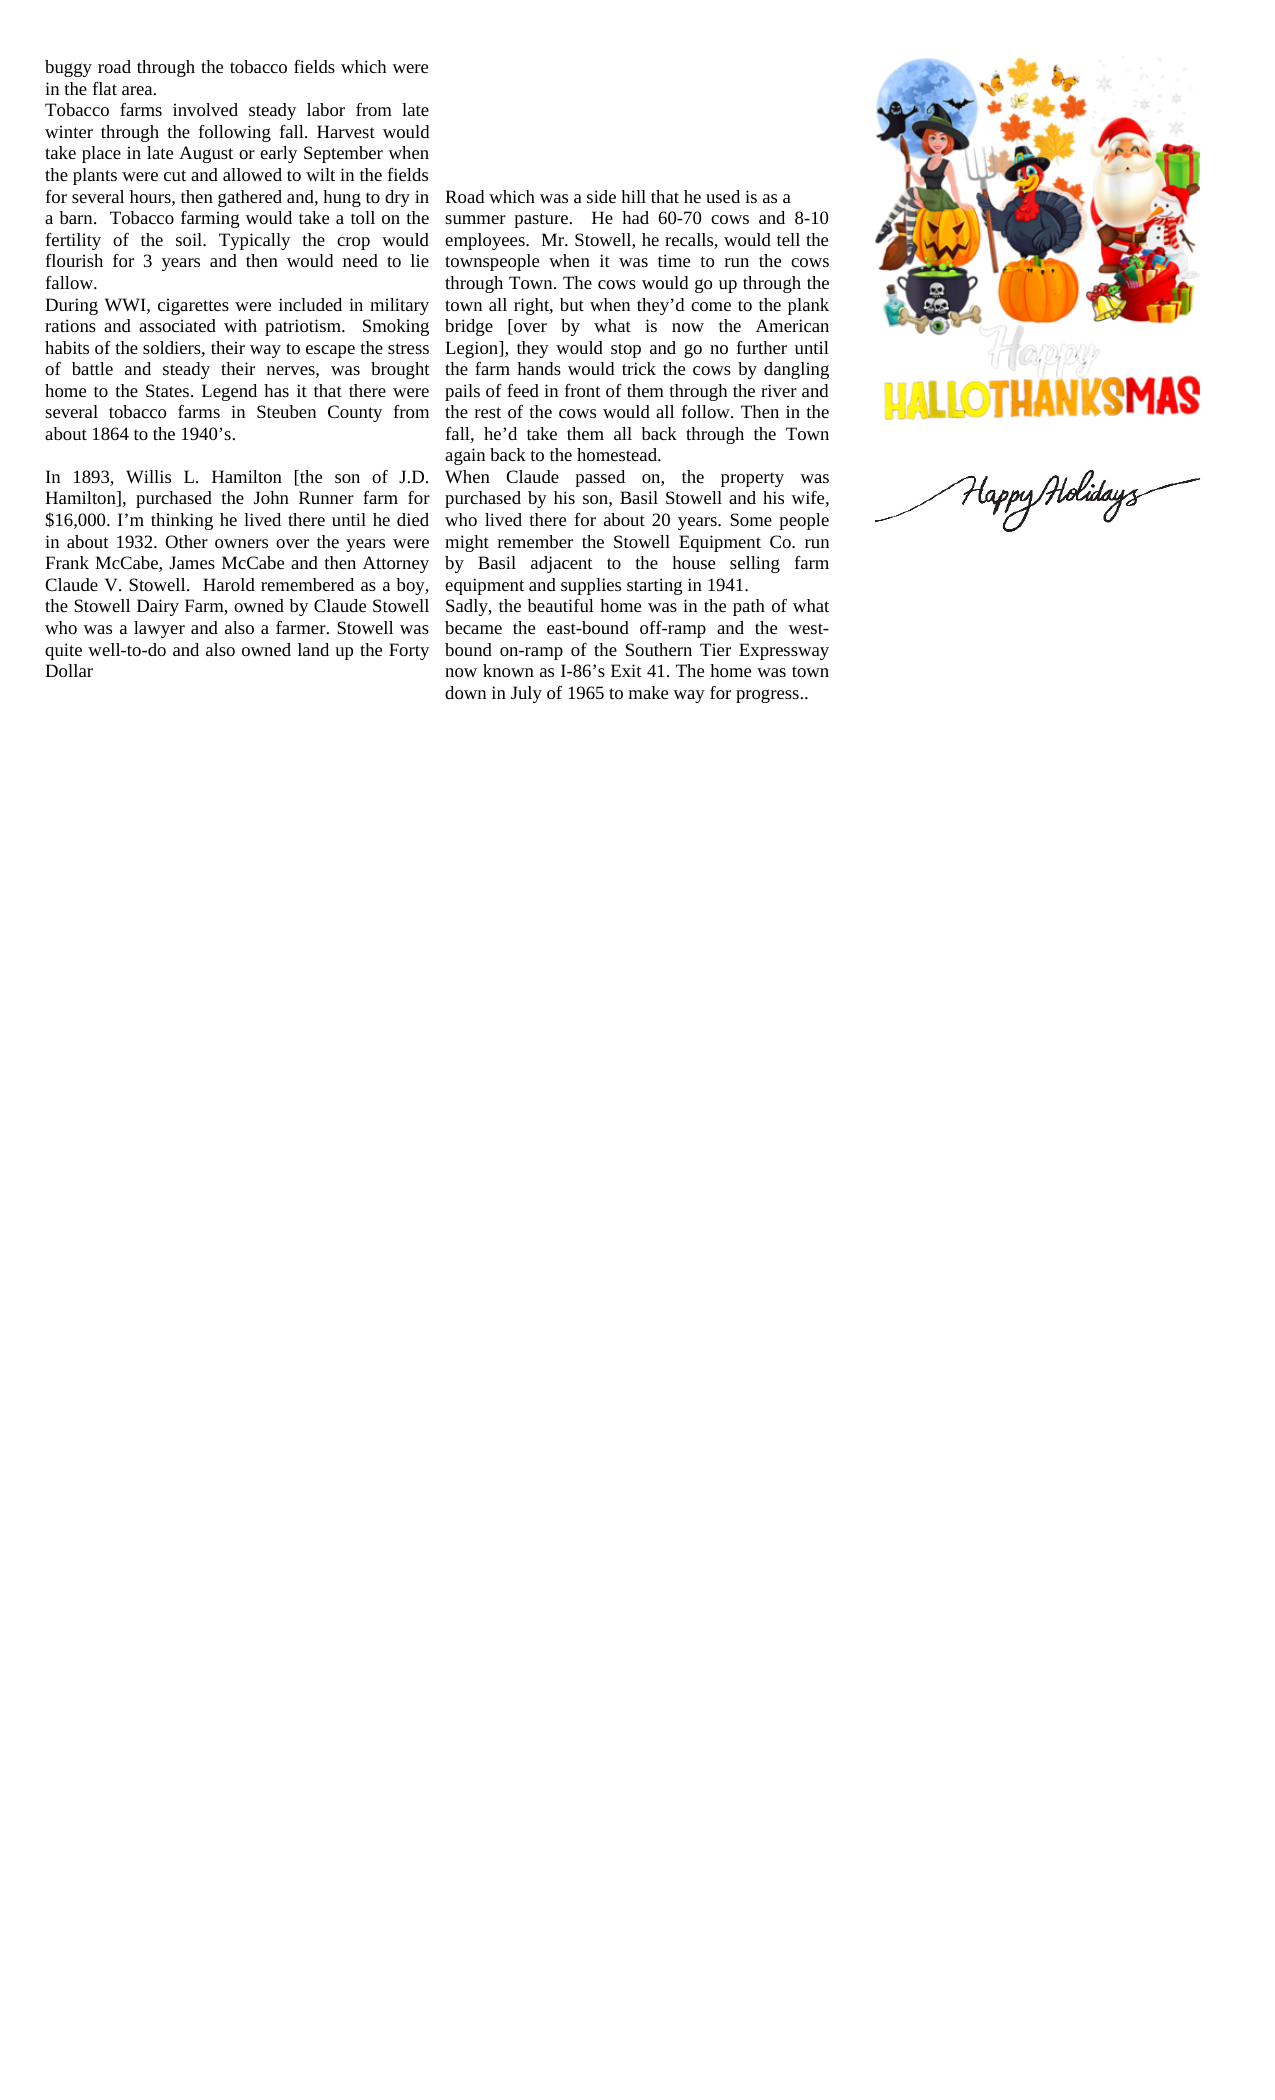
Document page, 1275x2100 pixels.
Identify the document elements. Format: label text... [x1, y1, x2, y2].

text Road which was a side hill that he used is as a [45, 617, 430, 638]
text When Claude passed on, the property was purchased by his son, Basil Stowell and his wife, who lived there for about 20 years. Some people might remember the Stowell Equipment Co. run by Basil adjacent to the house selling farm equipment and supplies starting in 1941. [445, 229, 830, 358]
text Sadly, the beautiful home was in the path of what became the east-bound off-ramp and the west-bound on-ramp of the Southern Tier Expressway now known as I-86’s Exit 41. The home was town down in July of 1965 to make way for progress.. [445, 358, 830, 466]
text summer pasture. He had 60-70 cows and 8-10 employees. Mr. Stowell, he recalls, would tell the townspeople when it was time to run the cows through Town. The cows would go up through the town all right, but when they’d come to the plank bridge [over by what is now the American Legion], they would stop and go no further until the farm hands would trick the cows by dangling pails of feed in front of them through the river and the rest of the cows would all follow. Then in the fall, he’d take them all back through the Town again back to the homestead. [45, 638, 430, 725]
text In 1893, Willis L. Hamilton [the son of J.D. Hamilton], purchased the John Runner farm for $16,000. I’m thinking he lived there until he died in about 1932. Other owners over the years were Frank McCabe, James McCabe and then Attorney Claude V. Stowell. Harold remembered as a boy, the Stowell Dairy Farm, owned by Claude Stowell who was a lawyer and also a farmer. Stowell was quite well-to-do and also owned land up the Forty Dollar [45, 229, 430, 444]
picture [875, 440, 1200, 561]
text summer pasture. He had 60-70 cows and 8-10 employees. Mr. Stowell, he recalls, would tell the townspeople when it was time to run the cows through Town. The cows would go up through the town all right, but when they’d come to the plank bridge [over by what is now the American Legion], they would stop and go no further until the farm hands would trick the cows by dangling pails of feed in front of them through the river and the rest of the cows would all follow. Then in the fall, he’d take them all back through the Town again back to the homestead. [445, 56, 830, 229]
text During WWI, cigarettes were included in military rations and associated with patriotism. Smoking habits of the soldiers, their way to escape the stress of battle and steady their nerves, was brought home to the States. Legend has it that there were several tobacco farms in Steuben County from about 1864 to the 1940’s. [45, 56, 430, 207]
picture [875, 56, 1200, 420]
